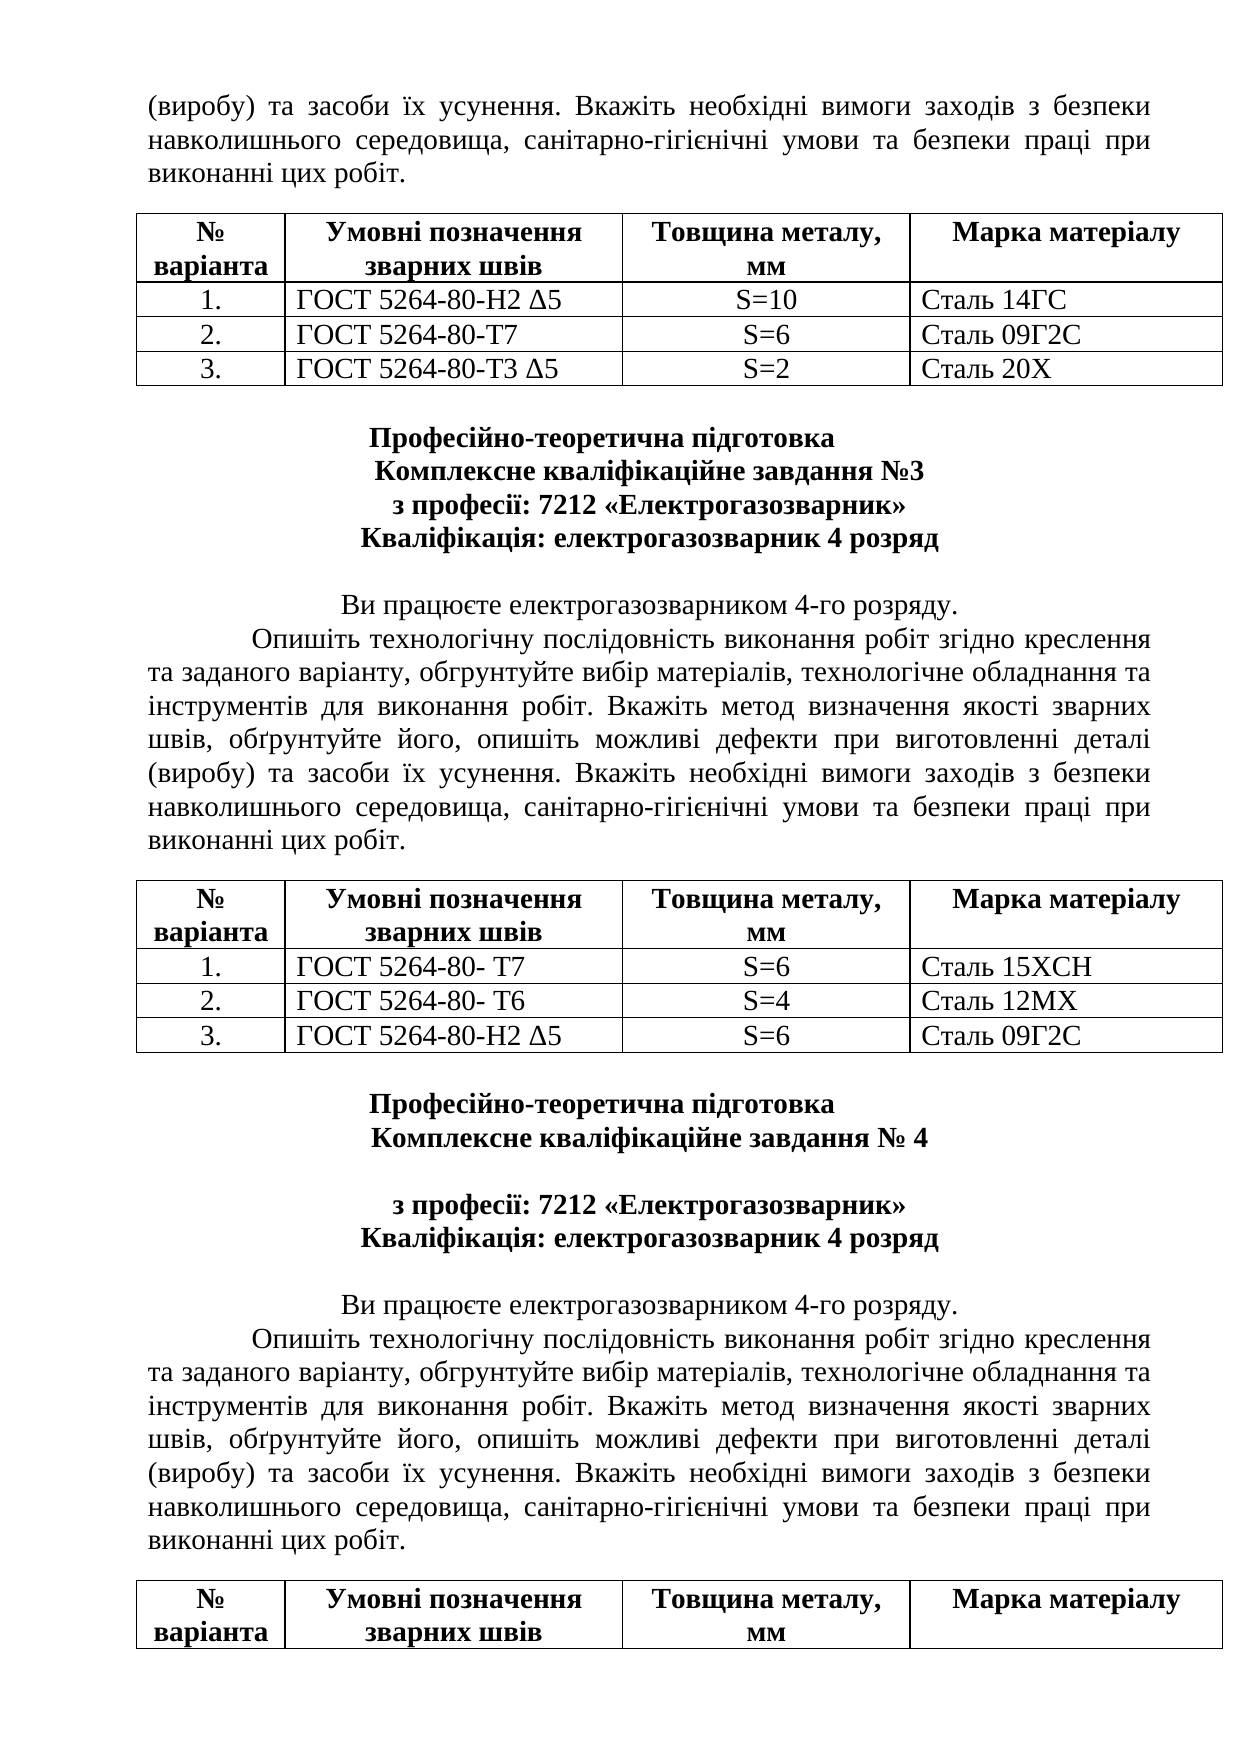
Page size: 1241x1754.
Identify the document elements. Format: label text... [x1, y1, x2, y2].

table_cell ГОСТ 5264-80-Т7 [286, 317, 622, 351]
text Комплексне кваліфікаційне завдання №3 [148, 453, 1152, 487]
table_header Марка матеріалу [911, 881, 1222, 948]
table_cell ГОСТ 5264-80-Н2 Δ5 [286, 1018, 622, 1052]
table_cell Сталь 09Г2С [911, 317, 1222, 351]
table_cell S=6 [623, 949, 909, 982]
table_cell S=4 [623, 984, 909, 1017]
table_cell ГОСТ 5264-80-Т3 Δ5 [286, 352, 622, 385]
text Кваліфікація: електрогазозварник 4 розряд [148, 1220, 1152, 1254]
table_cell S=6 [623, 1018, 909, 1052]
table_header Умовні позначення зварних швів [286, 881, 622, 948]
table_cell ГОСТ 5264-80- Т7 [286, 949, 622, 982]
table_cell Сталь 20Х [911, 352, 1222, 385]
table_cell S=10 [623, 283, 909, 316]
table_cell Сталь 12МХ [911, 984, 1222, 1017]
table_cell 3. [137, 1018, 284, 1052]
table_header Товщина металу, мм [623, 214, 909, 281]
table_cell Сталь 15ХСН [911, 949, 1222, 982]
table_header Марка матеріалу [911, 1581, 1222, 1648]
table_cell S=6 [623, 317, 909, 351]
table_cell 1. [137, 283, 284, 316]
table_cell S=2 [623, 352, 909, 385]
table_header № варіанта [137, 1581, 284, 1648]
text Кваліфікація: електрогазозварник 4 розряд [148, 520, 1152, 554]
text Професійно-теоретична підготовка [265, 1086, 1152, 1120]
table_header Умовні позначення зварних швів [286, 214, 622, 281]
table_header Товщина металу, мм [623, 881, 909, 948]
table_header Марка матеріалу [911, 214, 1222, 281]
table_cell Сталь 09Г2С [911, 1018, 1222, 1052]
table_header № варіанта [137, 214, 284, 281]
text Ви працюєте електрогазозварником 4-го розряду. [148, 1287, 1152, 1321]
text з професії: 7212 «Електрогазозварник» [148, 487, 1152, 520]
text Комплексне кваліфікаційне завдання № 4 [148, 1120, 1152, 1153]
table_header № варіанта [137, 881, 284, 948]
table_cell 3. [137, 352, 284, 385]
table_cell 1. [137, 949, 284, 982]
table_cell ГОСТ 5264-80-Н2 Δ5 [286, 283, 622, 316]
table_header Товщина металу, мм [623, 1581, 909, 1648]
table_cell 2. [137, 317, 284, 351]
table_cell 2. [137, 984, 284, 1017]
text з професії: 7212 «Електрогазозварник» [148, 1187, 1152, 1220]
table_header Умовні позначення зварних швів [286, 1581, 622, 1648]
table_cell Сталь 14ГС [911, 283, 1222, 316]
text Професійно-теоретична підготовка [265, 420, 1152, 453]
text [148, 88, 1152, 189]
table_cell ГОСТ 5264-80- Т6 [286, 984, 622, 1017]
text Ви працюєте електрогазозварником 4-го розряду. [148, 587, 1152, 621]
